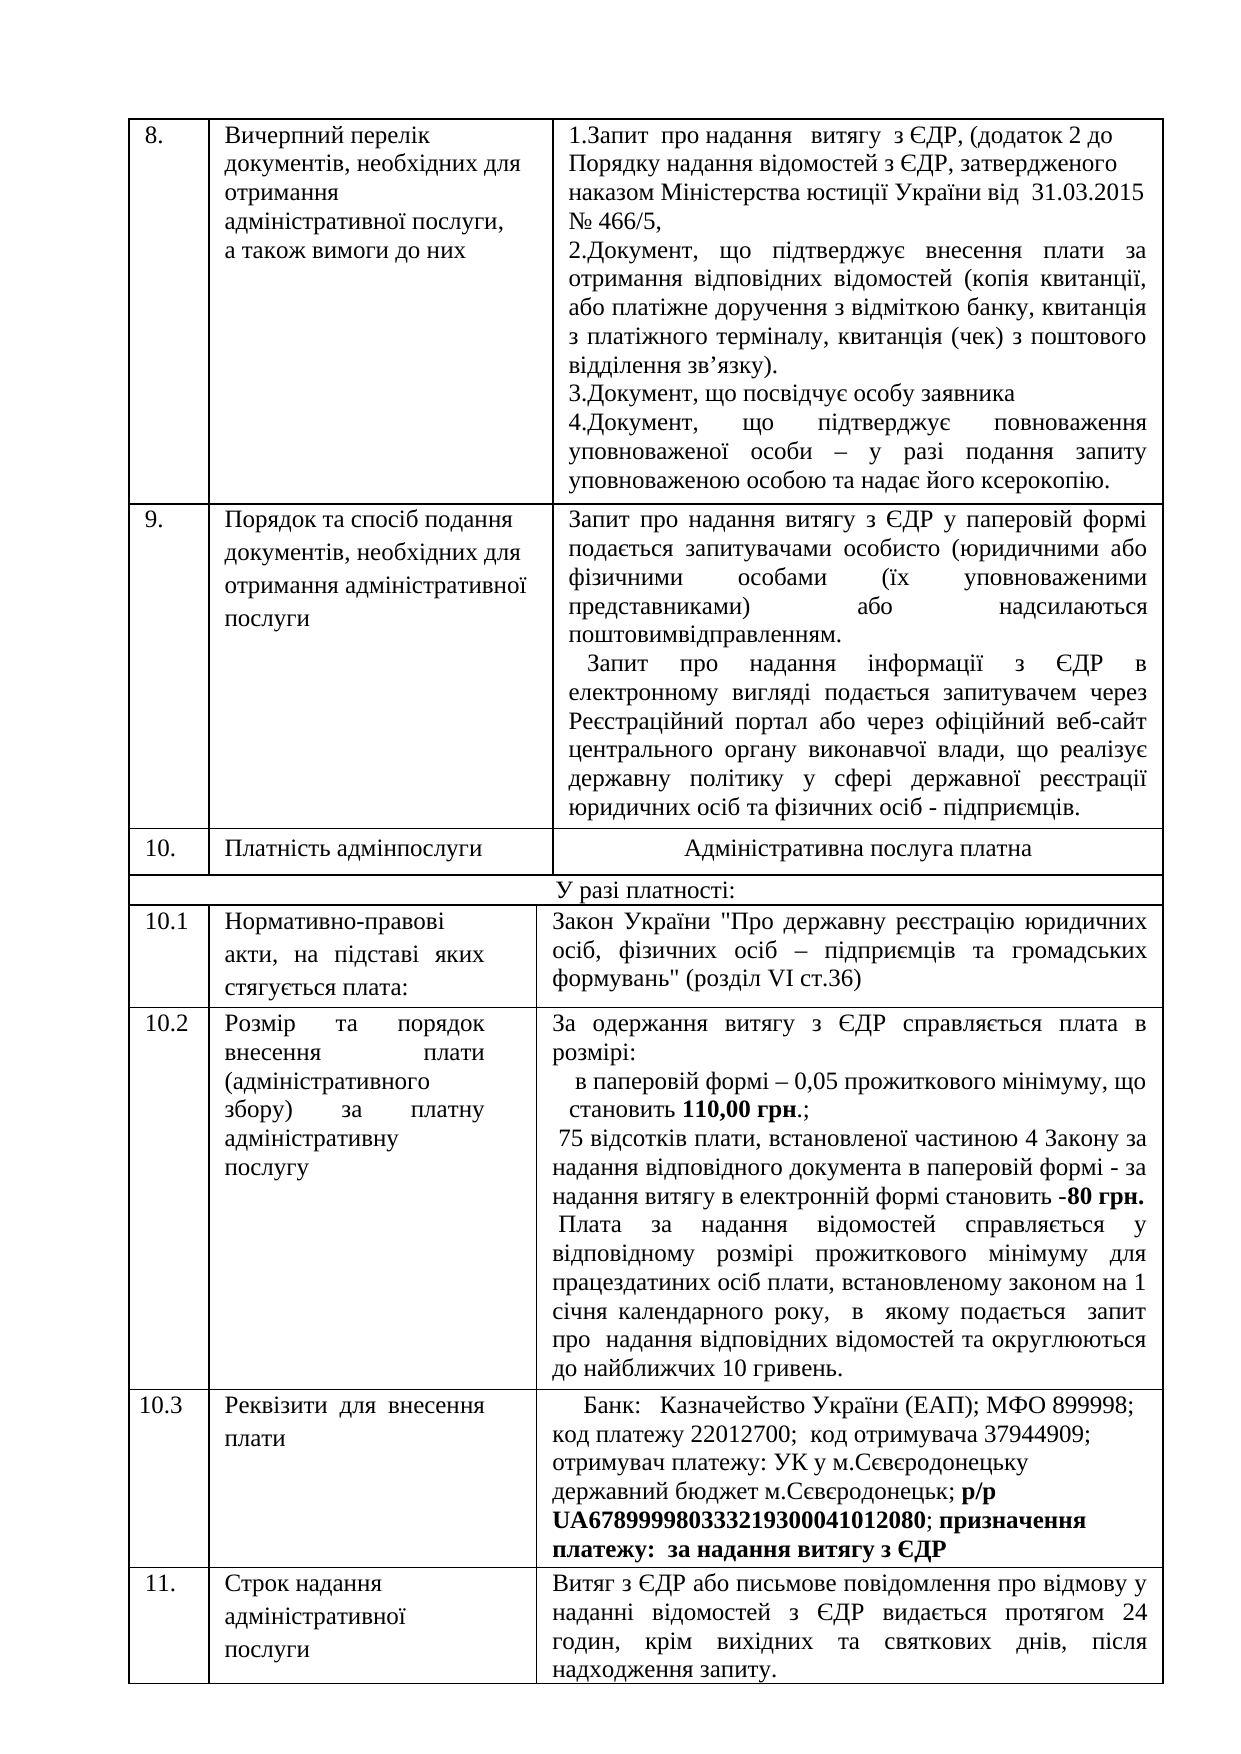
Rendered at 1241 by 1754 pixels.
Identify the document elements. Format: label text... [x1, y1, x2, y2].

table_cell 10. [130, 829, 208, 874]
table_cell Закон України "Про державну реєстрацію юридичних осіб, фізичних осіб – підприємців та громадських формувань" (розділ VI ст.36) [537, 906, 1162, 1007]
table_cell 8. [130, 120, 208, 503]
table_cell 10.3 [130, 1390, 208, 1567]
table_cell У разі платності: [130, 876, 1162, 904]
table_cell Банк: Казначейство України (ЕАП); МФО 899998; код платежу 22012700; код отримувача 37944909; отримувач платежу: УК у м.Сєвєродонецьку державний бюджет м.Сєвєродонецьк; р/р UA678999980333219300041012080; призначення платежу: за надання витягу з ЄДР [537, 1390, 1162, 1567]
table_cell 1.Запит про надання витягу з ЄДР, (додаток 2 до Порядку надання відомостей з ЄДР, затвердженого наказом Міністерства юстиції України від 31.03.2015 № 466/5, 2.Документ, що підтверджує внесення плати за отримання відповідних відомостей (копія квитанції, або платіжне доручення з відміткою банку, квитанція з платіжного терміналу, квитанція (чек) з поштового відділення зв’язку). 3.Документ, що посвідчує особу заявника 4.Документ, що підтверджує повноваження уповноваженої особи – у разі подання запиту уповноваженою особою та надає його ксерокопію. [554, 120, 1162, 503]
table_cell Вичерпний перелік документів, необхідних для отримання адміністративної послуги, а також вимоги до них [210, 120, 552, 503]
table_cell Нормативно-правові акти, на підставі яких стягується плата: [210, 906, 536, 1007]
table_cell Запит про надання витягу з ЄДР у паперовій формі подається запитувачами особисто (юридичними або фізичними особами (їх уповноваженими представниками) або надсилаються поштовимвідправленням. Запит про надання інформації з ЄДР в електронному вигляді подається запитувачем через Реєстраційний портал або через офіційний веб-сайт центрального органу виконавчої влади, що реалізує державну політику у сфері державної реєстрації юридичних осіб та фізичних осіб - підприємців. [554, 505, 1162, 827]
table_cell Строк надання адміністративної послуги [210, 1568, 536, 1682]
table_cell 11. [130, 1568, 208, 1682]
table_cell 9. [130, 505, 208, 827]
table_cell 10.2 [130, 1008, 208, 1388]
table_cell Платність адмінпослуги [210, 829, 552, 874]
table_cell Реквізити для внесення плати [210, 1390, 536, 1567]
table_cell Витяг з ЄДР або письмове повідомлення про відмову у наданні відомостей з ЄДР видається протягом 24 годин, крім вихідних та святкових днів, після надходження запиту. [537, 1568, 1162, 1682]
table_cell За одержання витягу з ЄДР справляється плата в розмірі: в паперовій формі – 0,05 прожиткового мінімуму, що становить 110,00 грн.; 75 відсотків плати, встановленої частиною 4 Закону за надання відповідного документа в паперовій формі - за надання витягу в електронній формі становить -80 грн. Плата за надання відомостей справляється у відповідному розмірі прожиткового мінімуму для працездатиних осіб плати, встановленому законом на 1 січня календарного року, в якому подається запит про надання відповідних відомостей та округлюються до найближчих 10 гривень. [537, 1008, 1162, 1388]
table_cell Адміністративна послуга платна [554, 829, 1162, 874]
table_cell Порядок та спосіб подання документів, необхідних для отримання адміністративної послуги [210, 505, 552, 827]
table_cell Розмір та порядок внесення плати (адміністративного збору) за платну адміністративну послугу [210, 1008, 536, 1388]
table_cell 10.1 [130, 906, 208, 1007]
